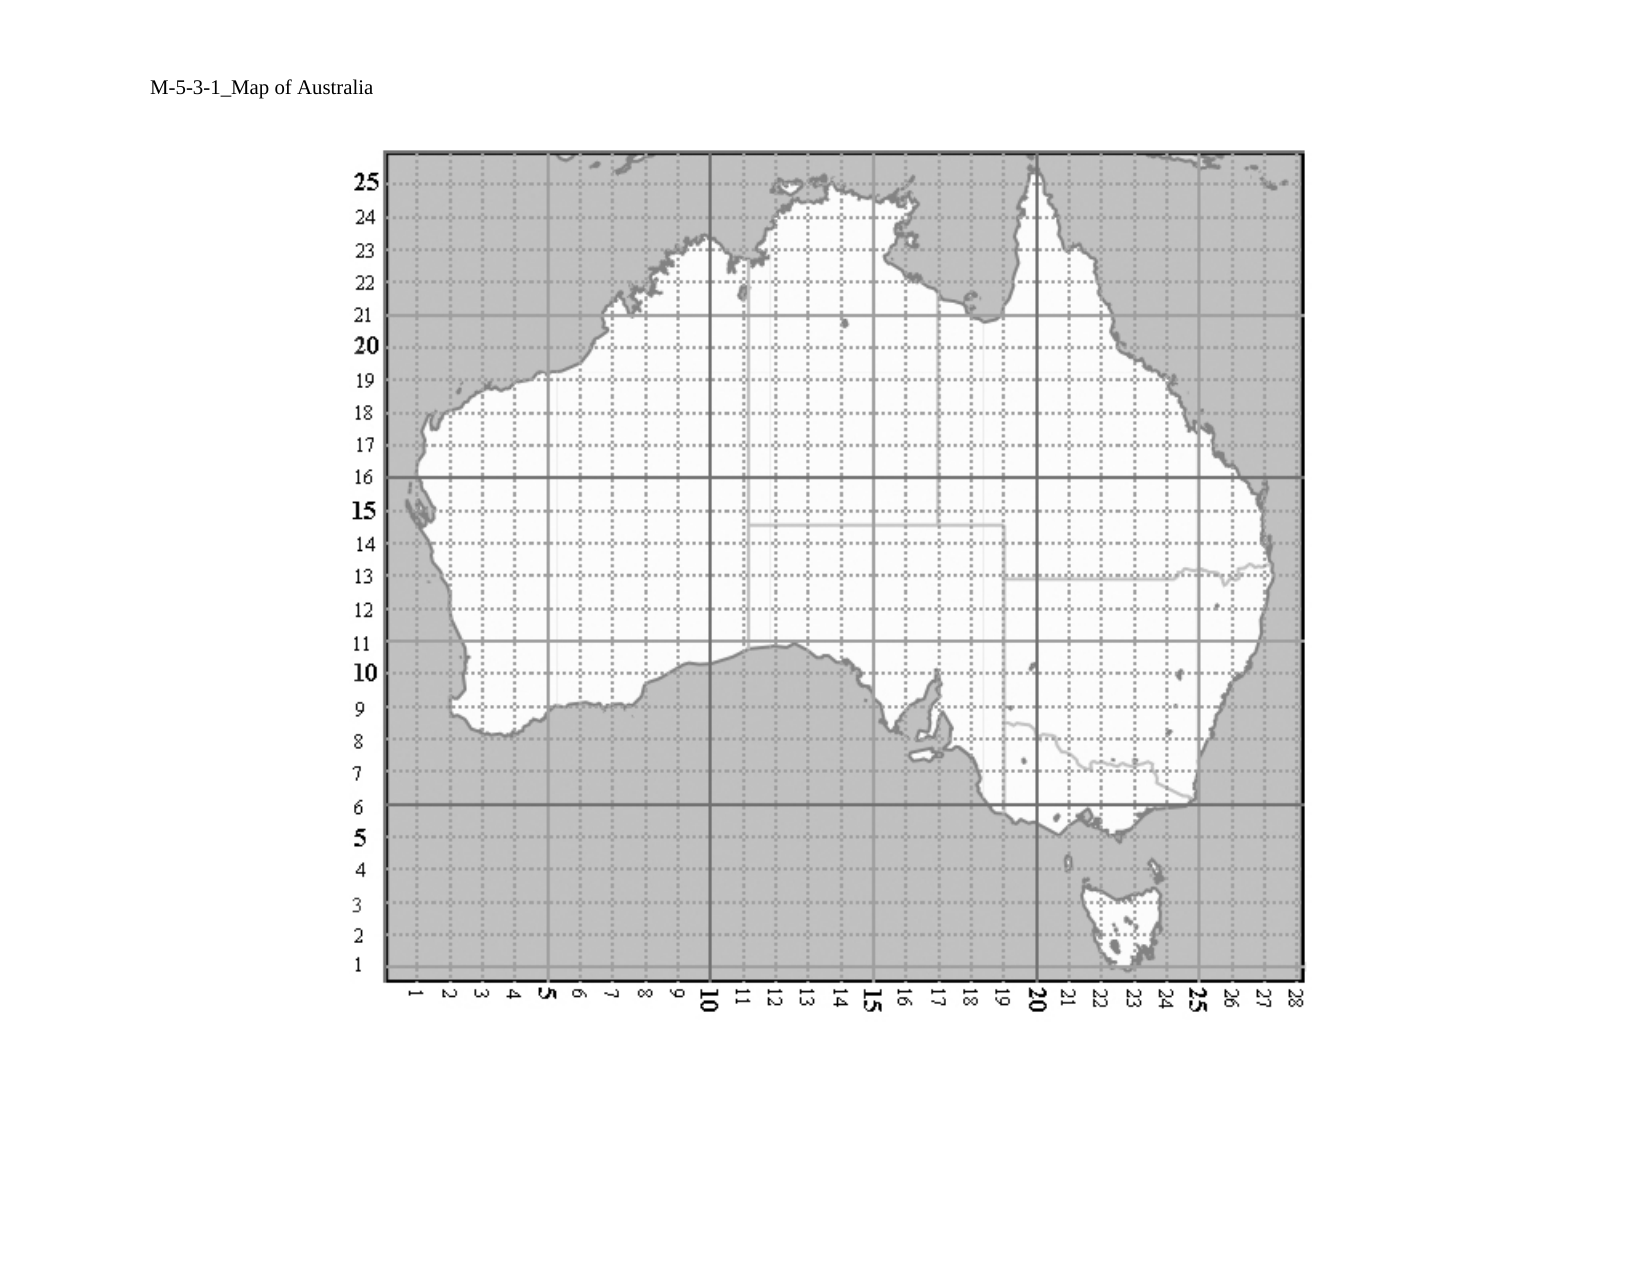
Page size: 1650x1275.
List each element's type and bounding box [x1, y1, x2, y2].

picture [337, 150, 1313, 1028]
